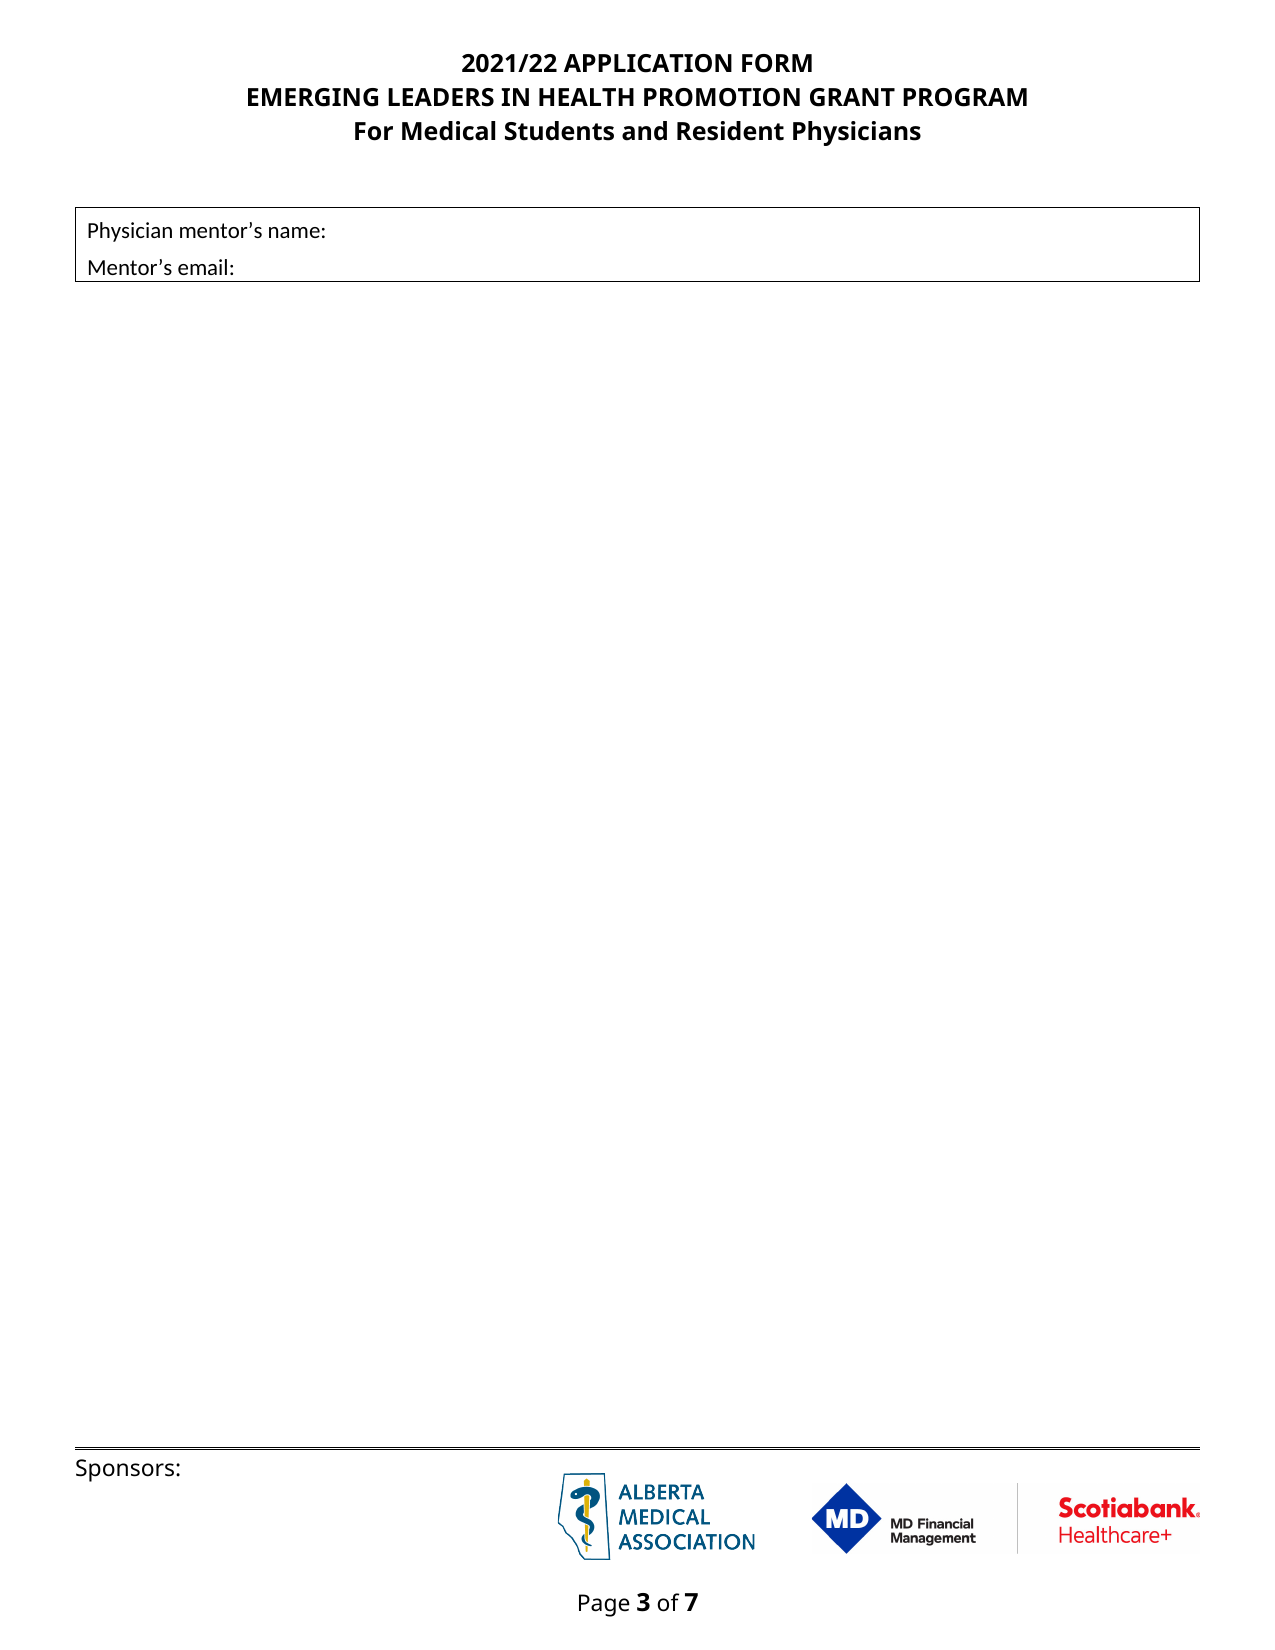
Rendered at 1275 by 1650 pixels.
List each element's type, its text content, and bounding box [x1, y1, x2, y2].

picture [811, 1483, 1200, 1554]
table_header Physician mentor’s name: Mentor’s email: [76, 208, 1199, 281]
picture [557, 1473, 755, 1560]
